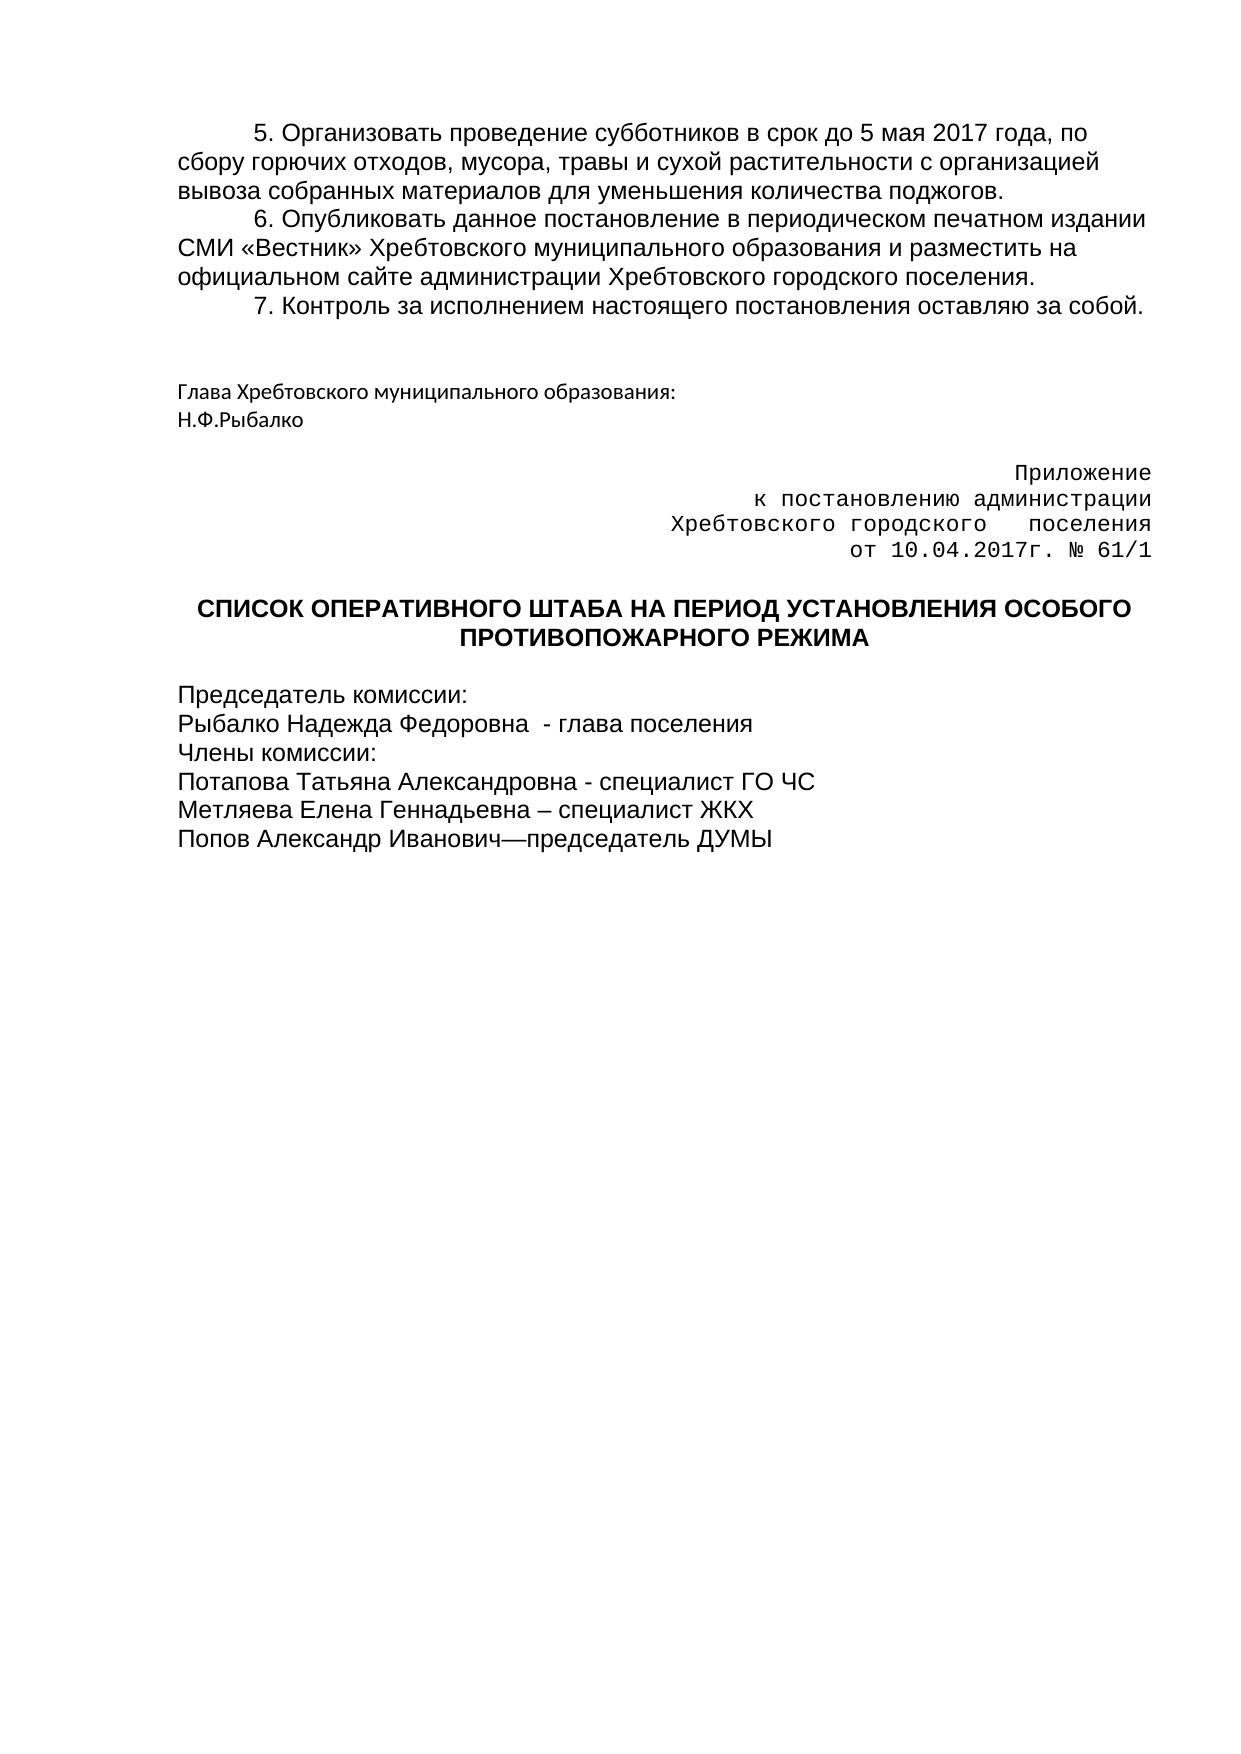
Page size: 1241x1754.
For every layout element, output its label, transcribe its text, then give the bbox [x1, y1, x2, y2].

text Попов Александр Иванович—председатель ДУМЫ [177, 824, 1152, 853]
text 5. Организовать проведение субботников в срок до 5 мая 2017 года, по сбору горючих отходов, мусора, травы и сухой растительности с организацией вывоза собранных материалов для уменьшения количества поджогов. [177, 118, 1152, 204]
text Приложение [177, 461, 1152, 487]
text к постановлению администрации [177, 487, 1152, 513]
text Н.Ф.Рыбалко [177, 405, 1152, 433]
text 6. Опубликовать данное постановление в периодическом печатном издании СМИ «Вестник» Хребтовского муниципального образования и разместить на официальном сайте администрации Хребтовского городского поселения. [177, 204, 1152, 291]
text СПИСОК ОПЕРАТИВНОГО ШТАБА НА ПЕРИОД УСТАНОВЛЕНИЯ ОСОБОГО ПРОТИВОПОЖАРНОГО РЕЖИМА [177, 594, 1152, 651]
text от 10.04.2017г. № 61/1 [177, 539, 1152, 565]
text Метляева Елена Геннадьевна – специалист ЖКХ [177, 796, 1152, 824]
text Члены комиссии: [177, 738, 1152, 767]
text Рыбалко Надежда Федоровна - глава поселения [177, 709, 1152, 738]
text Глава Хребтовского муниципального образования: [177, 377, 1152, 405]
text 7. Контроль за исполнением настоящего постановления оставляю за собой. [177, 291, 1152, 319]
text Хребтовского городского поселения [177, 513, 1152, 539]
text Председатель комиссии: [177, 681, 1152, 709]
text Потапова Татьяна Александровна - специалист ГО ЧС [177, 767, 1152, 796]
